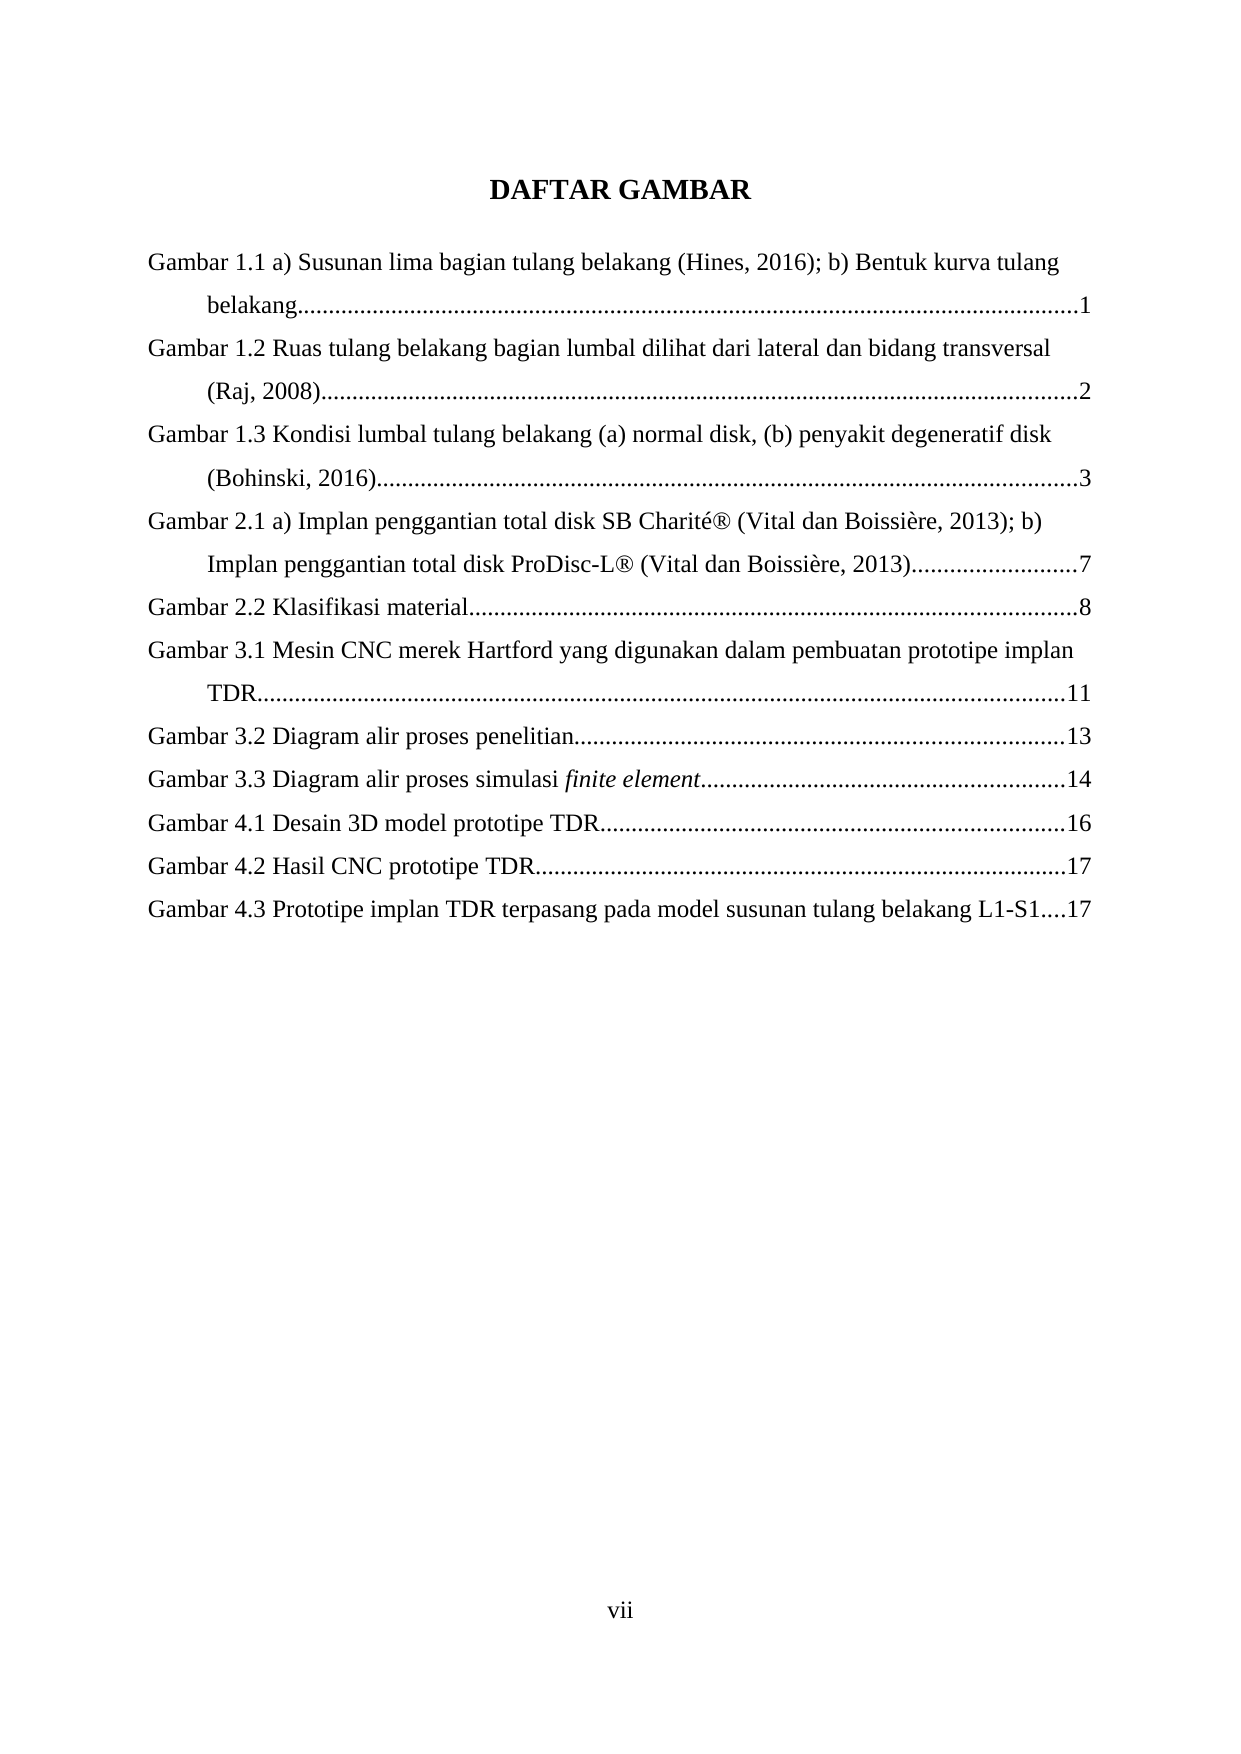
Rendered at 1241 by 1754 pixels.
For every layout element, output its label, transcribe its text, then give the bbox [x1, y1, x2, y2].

text Gambar 3.3 Diagram alir proses simulasi finite element 14 [148, 764, 1092, 793]
text Gambar 4.2 Hasil CNC prototipe TDR. 17 [148, 851, 1092, 879]
text Gambar 2.2 Klasifikasi material 8 [148, 592, 1092, 621]
text Gambar 3.1 Mesin CNC merek Hartford yang digunakan dalam pembuatan prototipe implan TDR 11 [148, 635, 1092, 707]
text Gambar 1.2 Ruas tulang belakang bagian lumbal dilihat dari lateral dan bidang transversal (Raj, 2008). 2 [148, 333, 1092, 405]
text Gambar 4.1 Desain 3D model prototipe TDR 16 [148, 808, 1092, 836]
subtitle DAFTAR GAMBAR [148, 172, 1092, 205]
text Gambar 1.3 Kondisi lumbal tulang belakang (a) normal disk, (b) penyakit degeneratif disk (Bohinski, 2016). 3 [148, 419, 1092, 491]
text Gambar 4.3 Prototipe implan TDR terpasang pada model susunan tulang belakang L1-S1. 17 [148, 894, 1092, 923]
text Gambar 3.2 Diagram alir proses penelitian 13 [148, 721, 1092, 750]
text Gambar 2.1 a) Implan penggantian total disk SB Charité® (Vital dan Boissière, 2013); b) Implan penggantian total disk ProDisc-L® (Vital dan Boissière, 2013) 7 [148, 506, 1092, 578]
text Gambar 1.1 a) Susunan lima bagian tulang belakang (Hines, 2016); b) Bentuk kurva tulang belakang. 1 [148, 247, 1092, 319]
